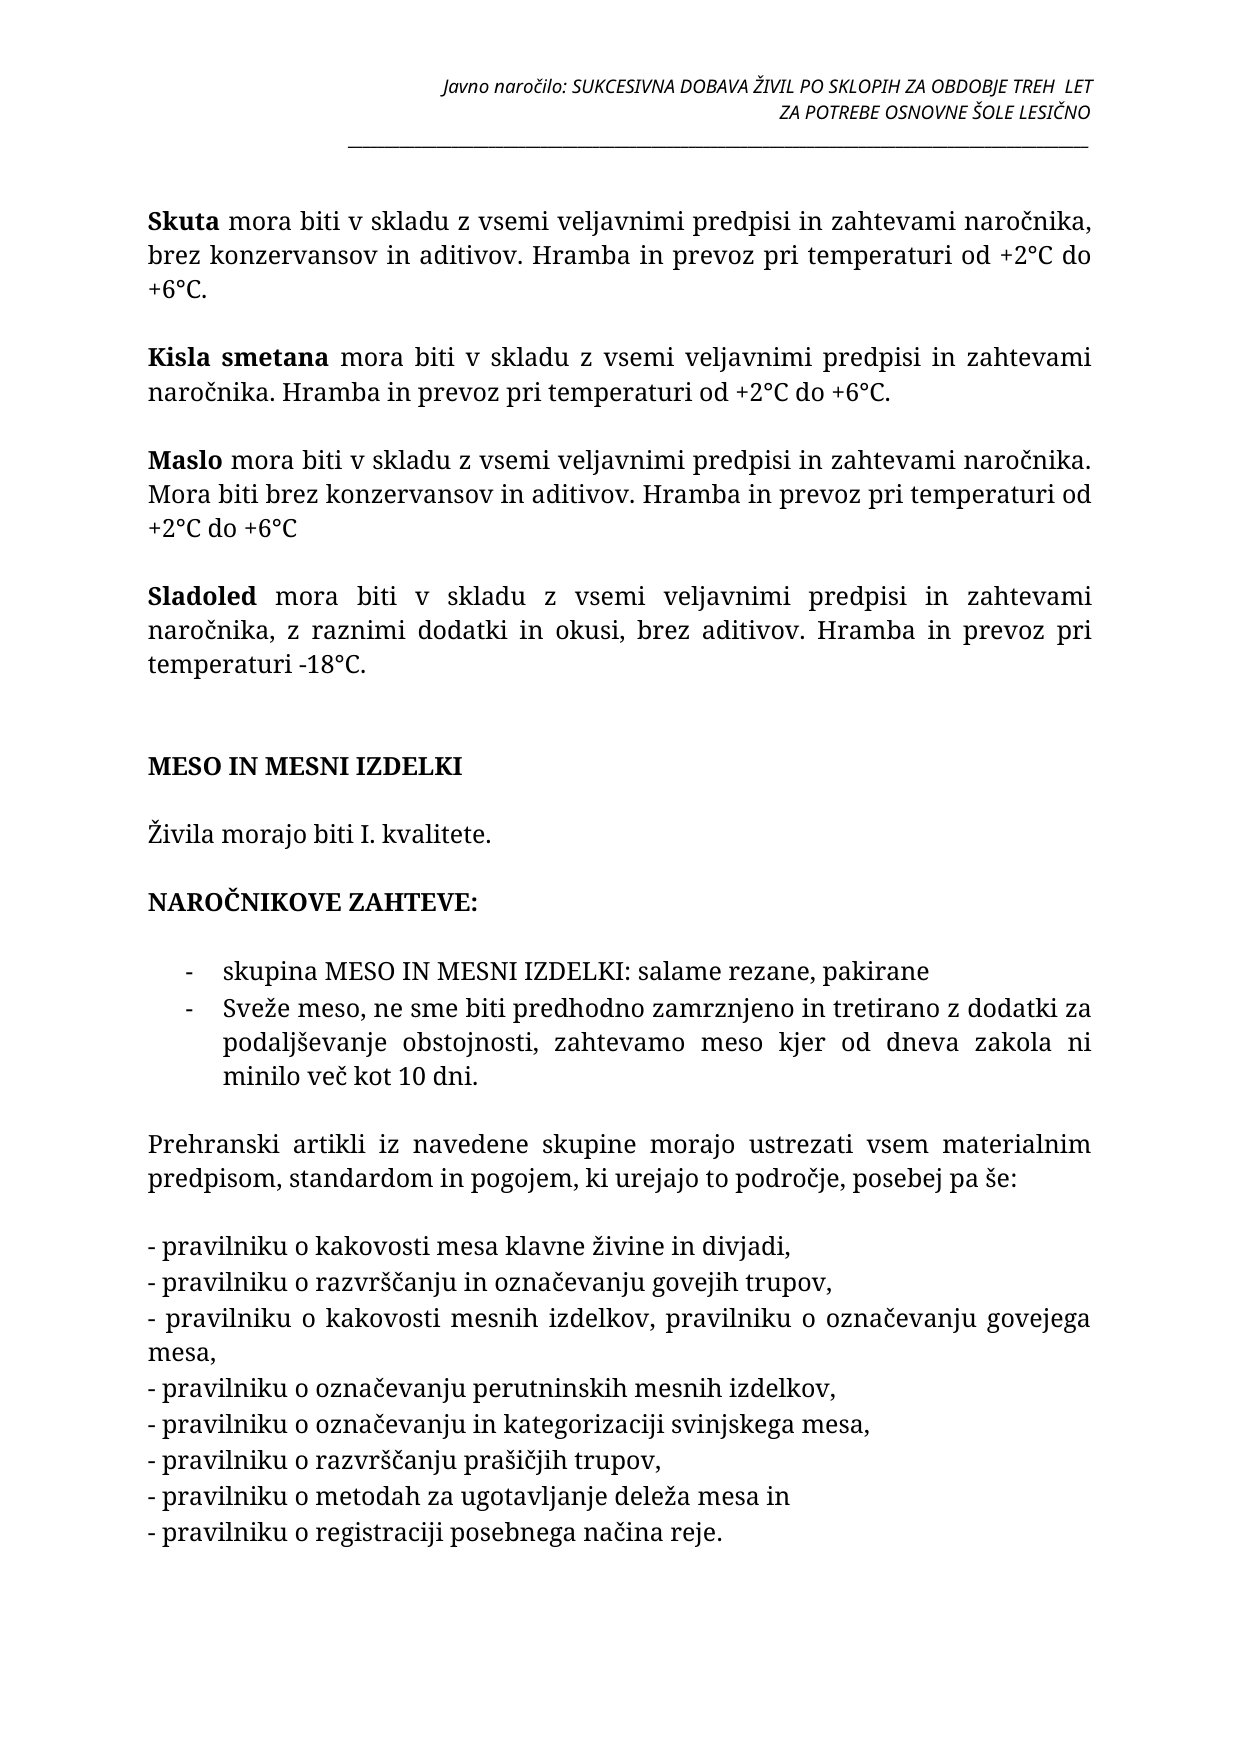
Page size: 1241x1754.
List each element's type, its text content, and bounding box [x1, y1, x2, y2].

text - pravilniku o označevanju in kategorizaciji svinjskega mesa, [148, 1407, 1093, 1441]
text MESO IN MESNI IZDELKI [148, 749, 1093, 783]
text Živila morajo biti I. kvalitete. [148, 817, 1093, 851]
text - pravilniku o razvrščanju prašičjih trupov, [148, 1443, 1093, 1477]
text - pravilniku o razvrščanju in označevanju govejih trupov, [148, 1265, 1093, 1299]
text NAROČNIKOVE ZAHTEVE: [148, 885, 1093, 919]
text - pravilniku o kakovosti mesnih izdelkov, pravilniku o označevanju govejega mesa, [148, 1301, 1093, 1369]
text Prehranski artikli iz navedene skupine morajo ustrezati vsem materialnim predpisom, standardom in pogojem, ki urejajo to področje, posebej pa še: [148, 1127, 1093, 1195]
text Skuta mora biti v skladu z vsemi veljavnimi predpisi in zahtevami naročnika, brez konzervansov in aditivov. Hramba in prevoz pri temperaturi od +2°C do +6°C. [148, 204, 1093, 306]
text - pravilniku o metodah za ugotavljanje deleža mesa in [148, 1479, 1093, 1513]
list Sveže meso, ne sme biti predhodno zamrznjeno in tretirano z dodatki za podaljševanje obstojnosti, zahtevamo meso kjer od dneva zakola ni minilo več kot 10 dni. [185, 991, 1093, 1093]
text Sladoled mora biti v skladu z vsemi veljavnimi predpisi in zahtevami naročnika, z raznimi dodatki in okusi, brez aditivov. Hramba in prevoz pri temperaturi -18°C. [148, 578, 1093, 681]
list skupina MESO IN MESNI IZDELKI: salame rezane, pakirane [185, 953, 1093, 987]
text - pravilniku o označevanju perutninskih mesnih izdelkov, [148, 1371, 1093, 1405]
text Maslo mora biti v skladu z vsemi veljavnimi predpisi in zahtevami naročnika. Mora biti brez konzervansov in aditivov. Hramba in prevoz pri temperaturi od +2°C do +6°C [148, 442, 1093, 544]
text - pravilniku o kakovosti mesa klavne živine in divjadi, [148, 1229, 1093, 1263]
text - pravilniku o registraciji posebnega načina reje. [148, 1515, 1093, 1549]
text Kisla smetana mora biti v skladu z vsemi veljavnimi predpisi in zahtevami naročnika. Hramba in prevoz pri temperaturi od +2°C do +6°C. [148, 340, 1093, 408]
